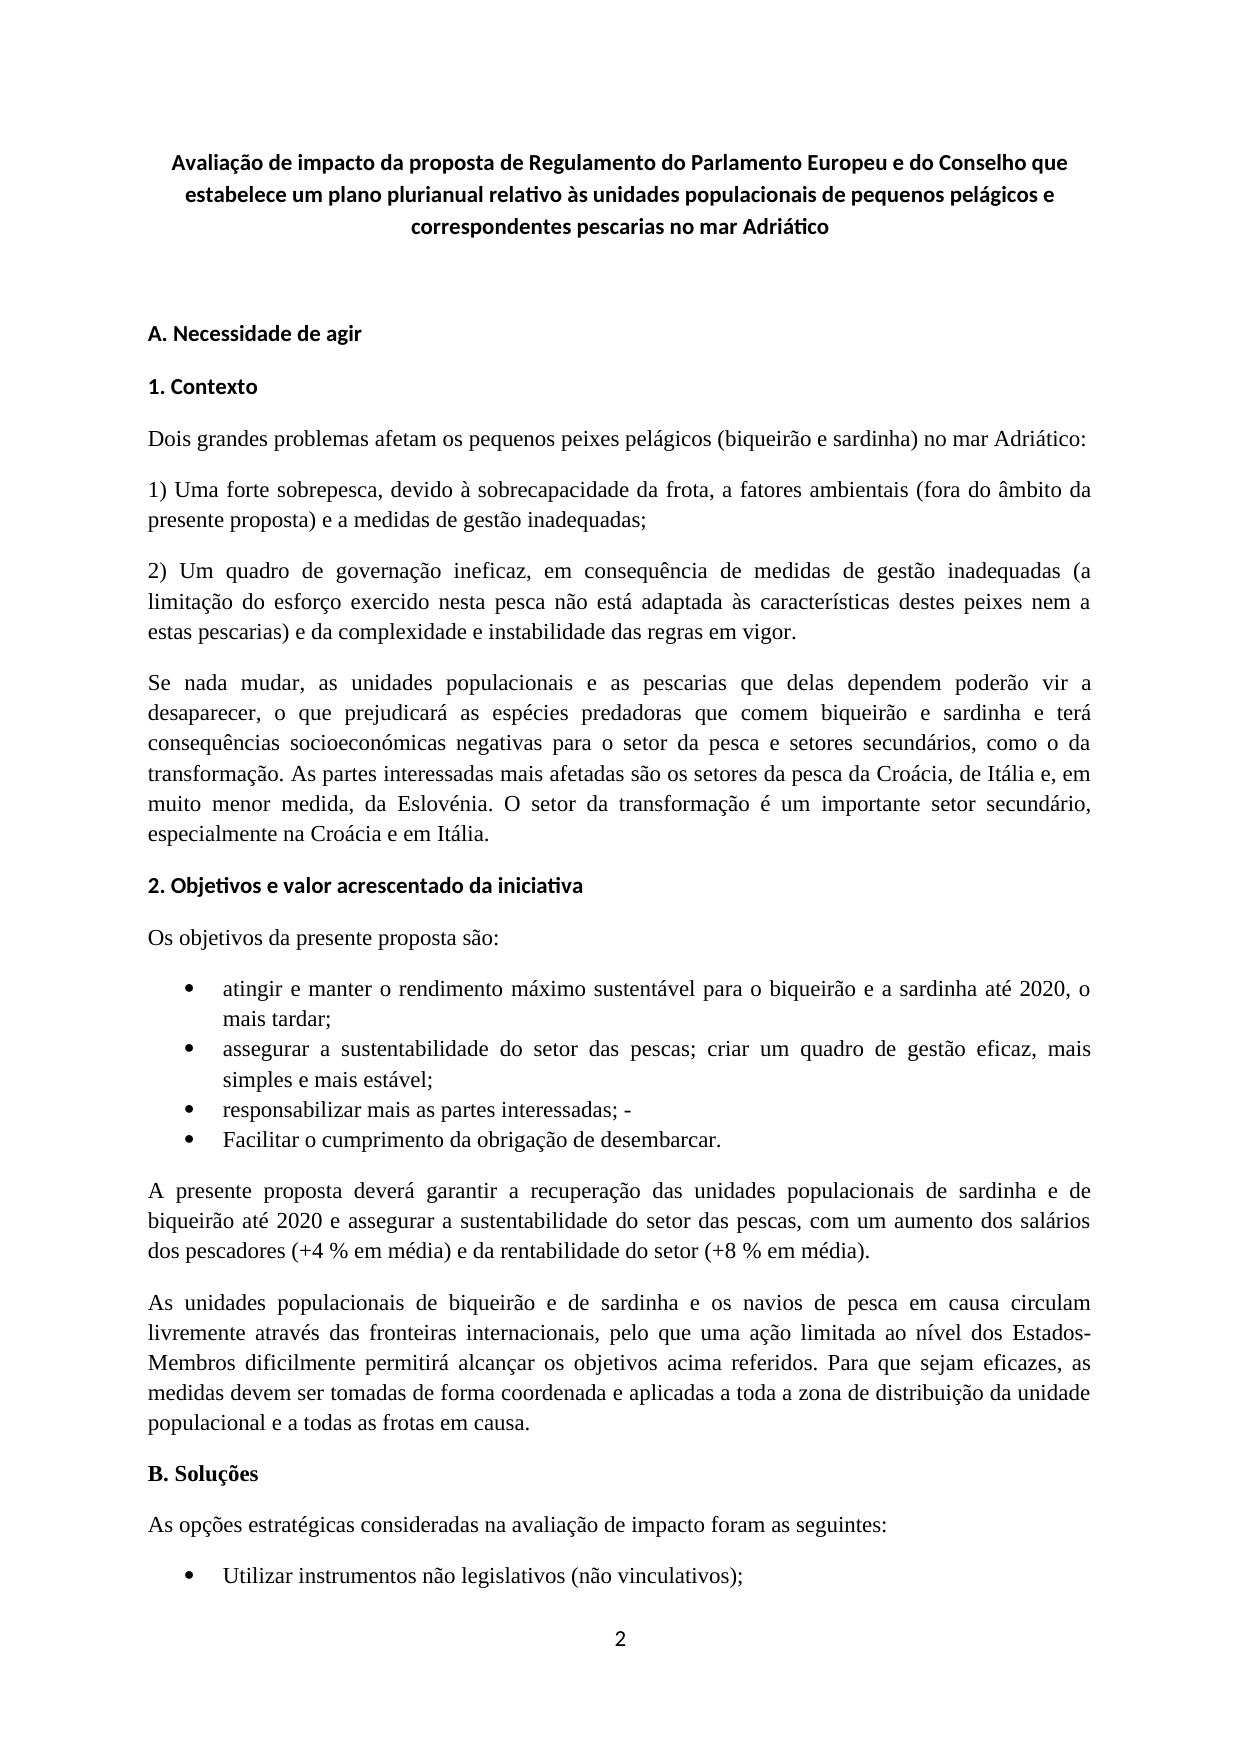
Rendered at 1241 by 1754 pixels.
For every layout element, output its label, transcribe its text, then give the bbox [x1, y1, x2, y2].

text A presente proposta deverá garantir a recuperação das unidades populacionais de sardinha e de biqueirão até 2020 e assegurar a sustentabilidade do setor das pescas, com um aumento dos salários dos pescadores (+4 % em média) e da rentabilidade do setor (+8 % em média). [148, 1177, 1093, 1264]
list atingir e manter o rendimento máximo sustentável para o biqueirão e a sardinha até 2020, o mais tardar; [185, 975, 1093, 1032]
text 2. Objetivos e valor acrescentado da iniciativa [148, 871, 1093, 899]
text B. Soluções [148, 1461, 1093, 1487]
list Facilitar o cumprimento da obrigação de desembarcar. [185, 1126, 1093, 1152]
text As unidades populacionais de biqueirão e de sardinha e os navios de pesca em causa circulam livremente através das fronteiras internacionais, pelo que uma ação limitada ao nível dos Estados-Membros dificilmente permitirá alcançar os objetivos acima referidos. Para que sejam eficazes, as medidas devem ser tomadas de forma coordenada e aplicadas a toda a zona de distribuição da unidade populacional e a todas as frotas em causa. [148, 1289, 1093, 1436]
text Dois grandes problemas afetam os pequenos peixes pelágicos (biqueirão e sardinha) no mar Adriático: [148, 425, 1093, 452]
text Avaliação de impacto da proposta de Regulamento do Parlamento Europeu e do Conselho que estabelece um plano plurianual relativo às unidades populacionais de pequenos pelágicos e correspondentes pescarias no mar Adriático [148, 148, 1093, 240]
text 1) Uma forte sobrepesca, devido à sobrecapacidade da frota, a fatores ambientais (fora do âmbito da presente proposta) e a medidas de gestão inadequadas; [148, 476, 1093, 533]
list assegurar a sustentabilidade do setor das pescas; criar um quadro de gestão eficaz, mais simples e mais estável; [185, 1036, 1093, 1092]
text A. Necessidade de agir [148, 319, 1093, 347]
text 1. Contexto [148, 372, 1093, 400]
list Utilizar instrumentos não legislativos (não vinculativos); [185, 1563, 1093, 1589]
text 2) Um quadro de governação ineficaz, em consequência de medidas de gestão inadequadas (a limitação do esforço exercido nesta pesca não está adaptada às características destes peixes nem a estas pescarias) e da complexidade e instabilidade das regras em vigor. [148, 557, 1093, 644]
list responsabilizar mais as partes interessadas; - [185, 1096, 1093, 1122]
text Os objetivos da presente proposta são: [148, 924, 1093, 950]
text Se nada mudar, as unidades populacionais e as pescarias que delas dependem poderão vir a desaparecer, o que prejudicará as espécies predadoras que comem biqueirão e sardinha e terá consequências socioeconómicas negativas para o setor da pesca e setores secundários, como o da transformação. As partes interessadas mais afetadas são os setores da pesca da Croácia, de Itália e, em muito menor medida, da Eslovénia. O setor da transformação é um importante setor secundário, especialmente na Croácia e em Itália. [148, 669, 1093, 846]
text As opções estratégicas consideradas na avaliação de impacto foram as seguintes: [148, 1512, 1093, 1538]
